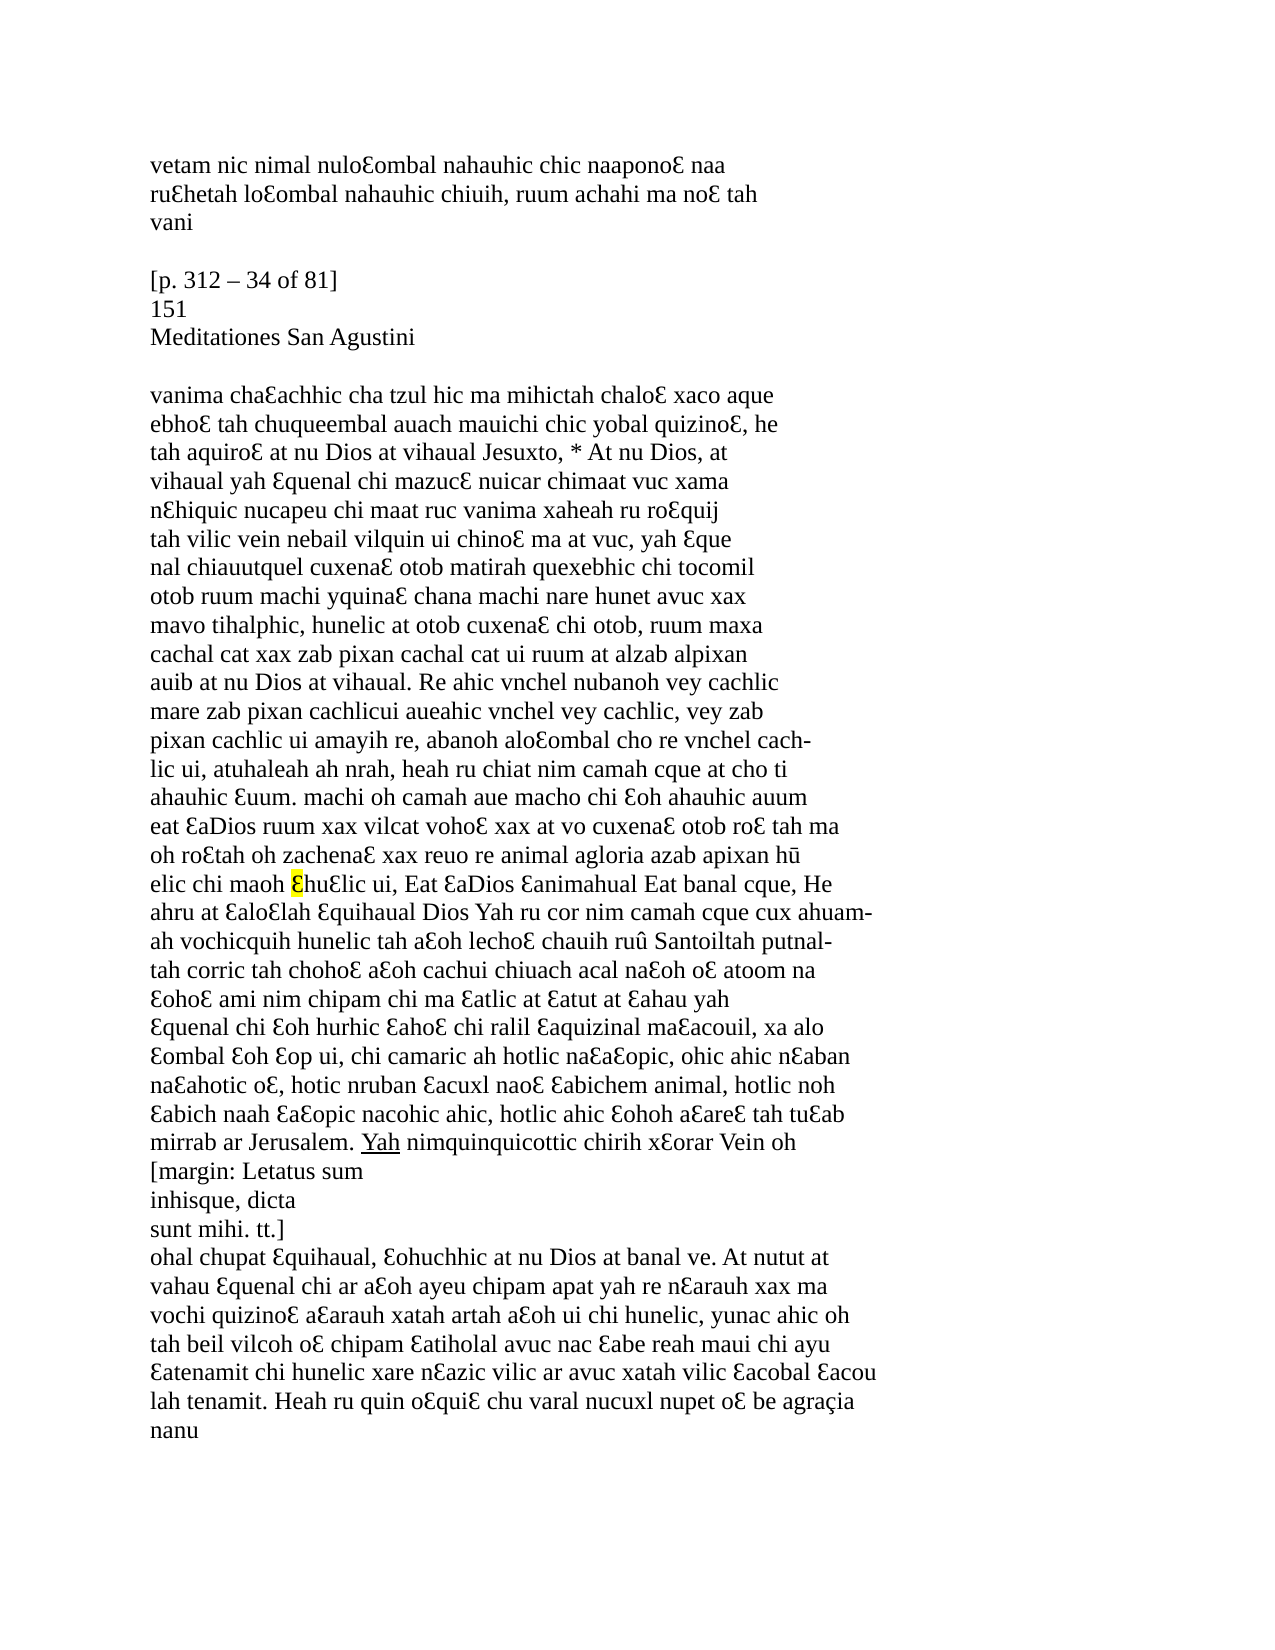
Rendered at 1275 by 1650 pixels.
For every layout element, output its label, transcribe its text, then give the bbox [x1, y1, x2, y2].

text ruƐhetah loƐombal nahauhic chiuih, ruum achahi ma noƐ tah [150, 179, 1125, 207]
text nal chiauutquel cuxenaƐ otob matirah quexebhic chi tocomil [150, 552, 1125, 581]
text oh roƐtah oh zachenaƐ xax reuo re animal agloria azab apixan hū [150, 840, 1125, 869]
text sunt mihi. tt.] [150, 1214, 1125, 1242]
text [p. 312 – 34 of 81] [150, 265, 1125, 294]
text Meditationes San Agustini [150, 322, 1125, 351]
text mare zab pixan cachlicui aueahic vnchel vey cachlic, vey zab [150, 696, 1125, 725]
text tah aquiroƐ at nu Dios at vihaual Jesuxto, * At nu Dios, at [150, 437, 1125, 466]
text tah vilic vein nebail vilquin ui chinoƐ ma at vuc, yah Ɛque [150, 524, 1125, 552]
text pixan cachlic ui amayih re, abanoh aloƐombal cho re vnchel cach- [150, 725, 1125, 754]
text mirrab ar Jerusalem. Yah nimquinquicottic chirih xƐorar Vein oh [150, 1127, 1125, 1156]
text elic chi maoh ƐhuƐlic ui, Eat ƐaDios Ɛanimahual Eat banal cque, He [303, 869, 1125, 897]
text tah corric tah chohoƐ aƐoh cachui chiuach acal naƐoh oƐ atoom na [150, 955, 1125, 984]
text ah vochicquih hunelic tah aƐoh lechoƐ chauih ruû Santoiltah putnal- [150, 926, 1125, 955]
text vanima chaƐachhic cha tzul hic ma mihictah chaloƐ xaco aque [150, 380, 1125, 409]
text vochi quizinoƐ aƐarauh xatah artah aƐoh ui chi hunelic, yunac ahic oh [150, 1300, 1125, 1329]
text nƐhiquic nucapeu chi maat ruc vanima xaheah ru roƐquij [150, 495, 1125, 524]
text ohal chupat Ɛquihaual, Ɛohuchhic at nu Dios at banal ve. At nutut at [150, 1242, 1125, 1271]
text Ɛabich naah ƐaƐopic nacohic ahic, hotlic ahic Ɛohoh aƐareƐ tah tuƐab [150, 1099, 1125, 1127]
text lic ui, atuhaleah ah nrah, heah ru chiat nim camah cque at cho ti [150, 754, 1125, 782]
text cachal cat xax zab pixan cachal cat ui ruum at alzab alpixan [150, 639, 1125, 667]
text vahau Ɛquenal chi ar aƐoh ayeu chipam apat yah re nƐarauh xax ma [150, 1271, 1125, 1300]
text ebhoƐ tah chuqueembal auach mauichi chic yobal quizinoƐ, he [150, 409, 1125, 437]
text mavo tihalphic, hunelic at otob cuxenaƐ chi otob, ruum maxa [150, 610, 1125, 639]
text Ɛombal Ɛoh Ɛop ui, chi camaric ah hotlic naƐaƐopic, ohic ahic nƐaban [150, 1041, 1125, 1070]
text vetam nic nimal nuloƐombal nahauhic chic naaponoƐ naa [150, 150, 1125, 179]
text tah beil vilcoh oƐ chipam Ɛatiholal avuc nac Ɛabe reah maui chi ayu [150, 1329, 1125, 1357]
text [margin: Letatus sum [150, 1156, 1125, 1185]
text naƐahotic oƐ, hotic nruban Ɛacuxl naoƐ Ɛabichem animal, hotlic noh [150, 1070, 1125, 1099]
text ƐohoƐ ami nim chipam chi ma Ɛatlic at Ɛatut at Ɛahau yah [150, 984, 1125, 1012]
text nanu [150, 1415, 1125, 1444]
text Ɛatenamit chi hunelic xare nƐazic vilic ar avuc xatah vilic Ɛacobal Ɛacou [150, 1357, 1125, 1386]
text ahauhic Ɛuum. machi oh camah aue macho chi Ɛoh ahauhic auum [150, 782, 1125, 811]
text 151 [150, 294, 1125, 322]
text Ɛquenal chi Ɛoh hurhic ƐahoƐ chi ralil Ɛaquizinal maƐacouil, xa alo [150, 1012, 1125, 1041]
text vani [150, 207, 1125, 236]
text eat ƐaDios ruum xax vilcat vohoƐ xax at vo cuxenaƐ otob roƐ tah ma [150, 811, 1125, 840]
text ahru at ƐaloƐlah Ɛquihaual Dios Yah ru cor nim camah cque cux ahuam- [150, 897, 1125, 926]
text lah tenamit. Heah ru quin oƐquiƐ chu varal nucuxl nupet oƐ be agraçia [150, 1386, 1125, 1415]
text auib at nu Dios at vihaual. Re ahic vnchel nubanoh vey cachlic [150, 667, 1125, 696]
text inhisque, dicta [150, 1185, 1125, 1214]
text otob ruum machi yquinaƐ chana machi nare hunet avuc xax [150, 581, 1125, 610]
text vihaual yah Ɛquenal chi mazucƐ nuicar chimaat vuc xama [150, 466, 1125, 495]
